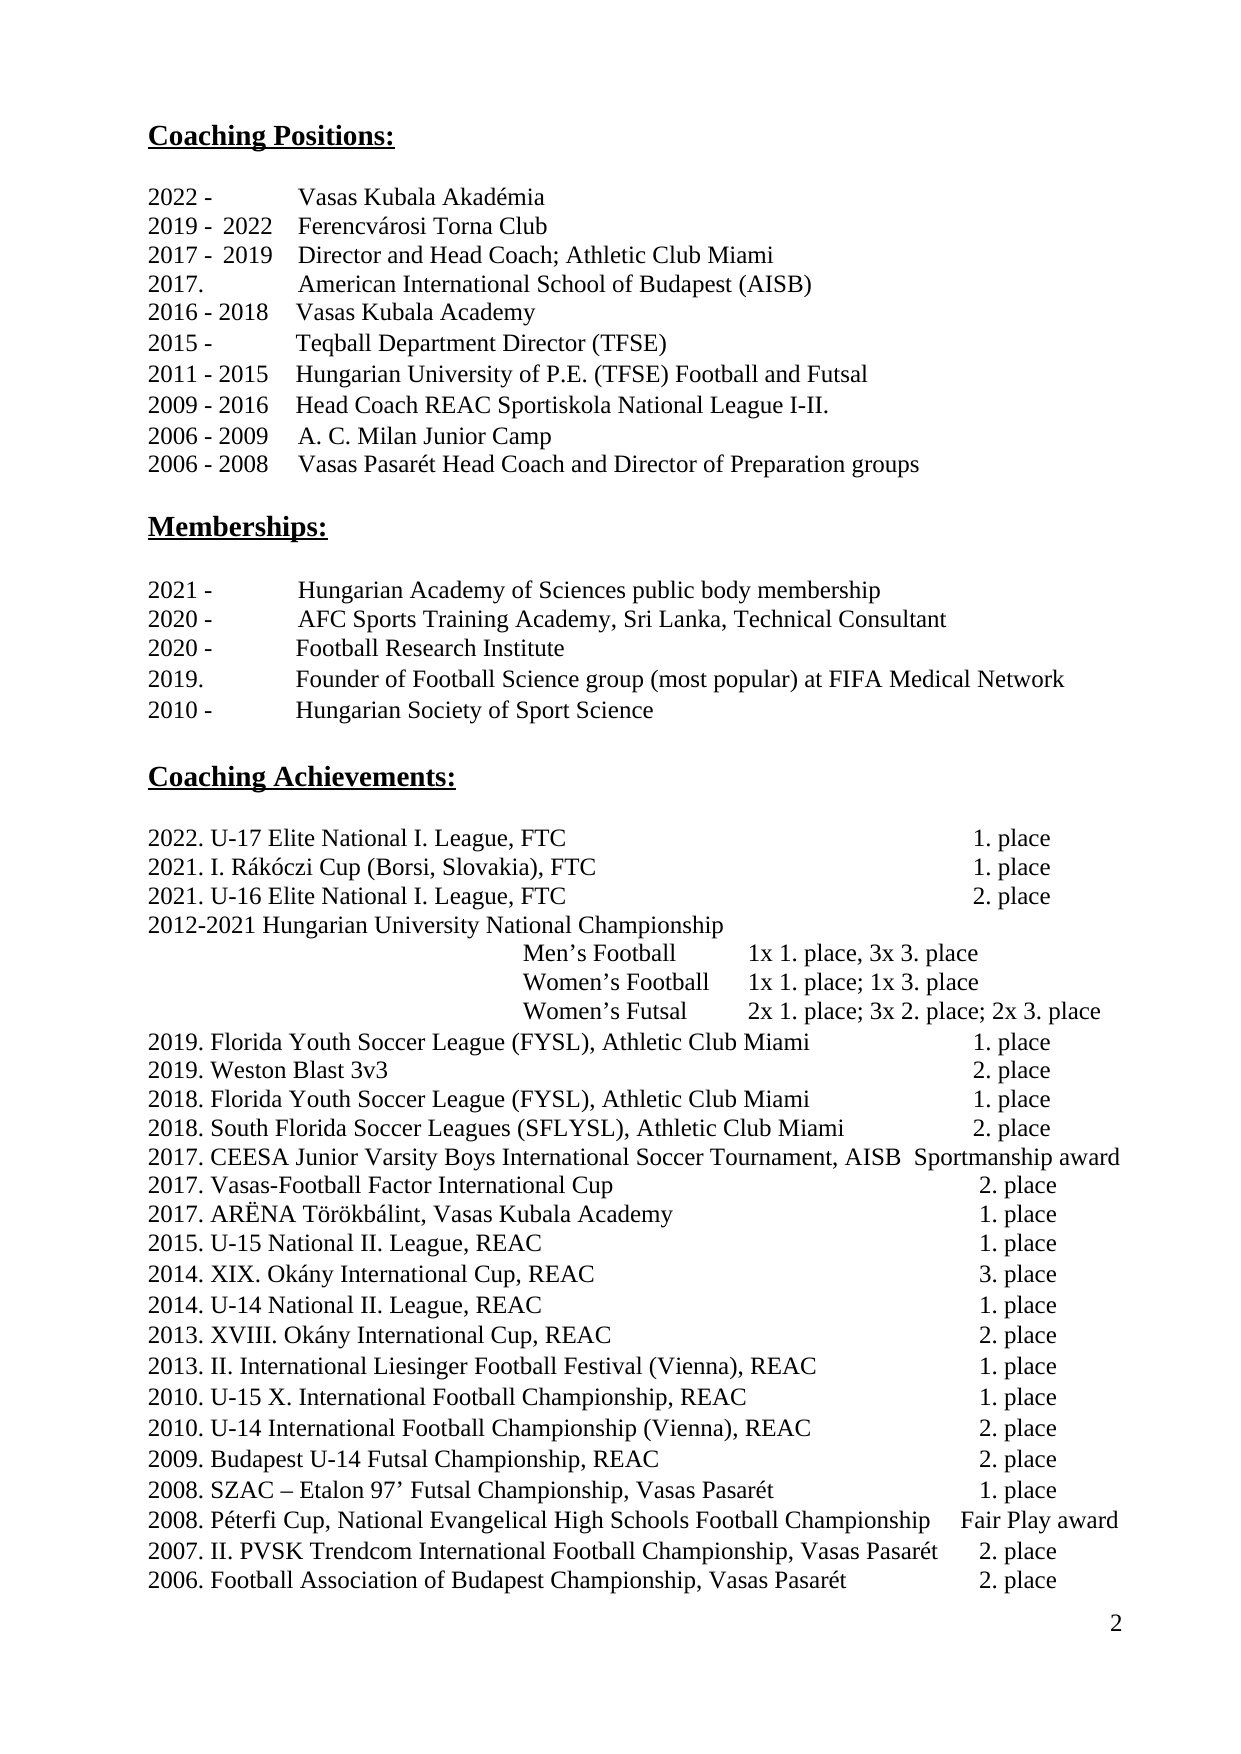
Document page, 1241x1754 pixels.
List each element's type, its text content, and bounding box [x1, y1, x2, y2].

text 2008. Péterfi Cup, National Evangelical High Schools Football Championship Fair Play award [148, 1506, 1122, 1534]
text 2013. II. International Liesinger Football Festival (Vienna), REAC 1. place [148, 1351, 1122, 1380]
text 2010. U-15 X. International Football Championship, REAC 1. place [148, 1382, 1122, 1411]
text 2021. U-16 Elite National I. League, FTC 2. place [148, 881, 1122, 910]
text 2008. SZAC – Etalon 97’ Futsal Championship, Vasas Pasarét 1. place [148, 1475, 1122, 1503]
text 2017. Vasas-Football Factor International Cup 2. place [148, 1171, 1122, 1199]
text 2010. U-14 International Football Championship (Vienna), REAC 2. place [148, 1413, 1122, 1442]
text 2010 - Hungarian Society of Sport Science [148, 695, 1122, 723]
text 2019. Founder of Football Science group (most popular) at FIFA Medical Network [148, 664, 1122, 693]
text 2019 - 2022 Ferencvárosi Torna Club [148, 211, 1122, 240]
text 2022 - Vasas Kubala Akadémia [148, 182, 1122, 211]
text 2017. CEESA Junior Varsity Boys International Soccer Tournament, AISB Sportmanship award [148, 1142, 1122, 1171]
text 2020 - AFC Sports Training Academy, Sri Lanka, Technical Consultant [148, 604, 1122, 633]
text 2017 - 2019 Director and Head Coach; Athletic Club Miami [148, 240, 1122, 269]
text 2016 - 2018 Vasas Kubala Academy [148, 297, 1122, 326]
text 2007. II. PVSK Trendcom International Football Championship, Vasas Pasarét 2. place [148, 1536, 1122, 1565]
text 2006 - 2008 Vasas Pasarét Head Coach and Director of Preparation groups [148, 449, 1122, 478]
text Women’s Futsal 2x 1. place; 3x 2. place; 2x 3. place [148, 996, 1122, 1025]
text 2012-2021 Hungarian University National Championship [148, 910, 1122, 938]
text Women’s Football 1x 1. place; 1x 3. place [448, 967, 1122, 996]
text 2019. Weston Blast 3v3 2. place [148, 1056, 1122, 1084]
text 2014. XIX. Okány International Cup, REAC 3. place [148, 1259, 1122, 1288]
text 2006. Football Association of Budapest Championship, Vasas Pasarét 2. place [148, 1565, 1122, 1594]
text 2006 - 2009 A. C. Milan Junior Camp [148, 421, 1122, 449]
text 2015. U-15 National II. League, REAC 1. place [148, 1228, 1122, 1257]
text Men’s Football 1x 1. place, 3x 3. place [523, 938, 1122, 967]
text 2019. Florida Youth Soccer League (FYSL), Athletic Club Miami 1. place [148, 1027, 1122, 1056]
text 2020 - Football Research Institute [148, 633, 1122, 662]
text 2014. U-14 National II. League, REAC 1. place [148, 1290, 1122, 1318]
text 2011 - 2015 Hungarian University of P.E. (TFSE) Football and Futsal [148, 359, 1122, 388]
text Coaching Achievements: [148, 759, 1122, 793]
text 2013. XVIII. Okány International Cup, REAC 2. place [148, 1321, 1122, 1349]
text 2009 - 2016 Head Coach REAC Sportiskola National League I-II. [148, 390, 1122, 419]
text Memberships: [148, 509, 1122, 543]
text 2009. Budapest U-14 Futsal Championship, REAC 2. place [148, 1444, 1122, 1473]
text 2017. ARËNA Törökbálint, Vasas Kubala Academy 1. place [148, 1199, 1122, 1228]
text 2021 - Hungarian Academy of Sciences public body membership [148, 576, 1122, 604]
text 2015 - Teqball Department Director (TFSE) [148, 328, 1122, 357]
text 2021. I. Rákóczi Cup (Borsi, Slovakia), FTC 1. place [148, 852, 1122, 881]
text 2022. U-17 Elite National I. League, FTC 1. place [148, 823, 1122, 852]
text 2017. American International School of Budapest (AISB) [148, 269, 1122, 297]
text 2018. Florida Youth Soccer League (FYSL), Athletic Club Miami 1. place [148, 1084, 1122, 1113]
text 2018. South Florida Soccer Leagues (SFLYSL), Athletic Club Miami 2. place [148, 1113, 1122, 1142]
text Coaching Positions: [148, 118, 1122, 152]
